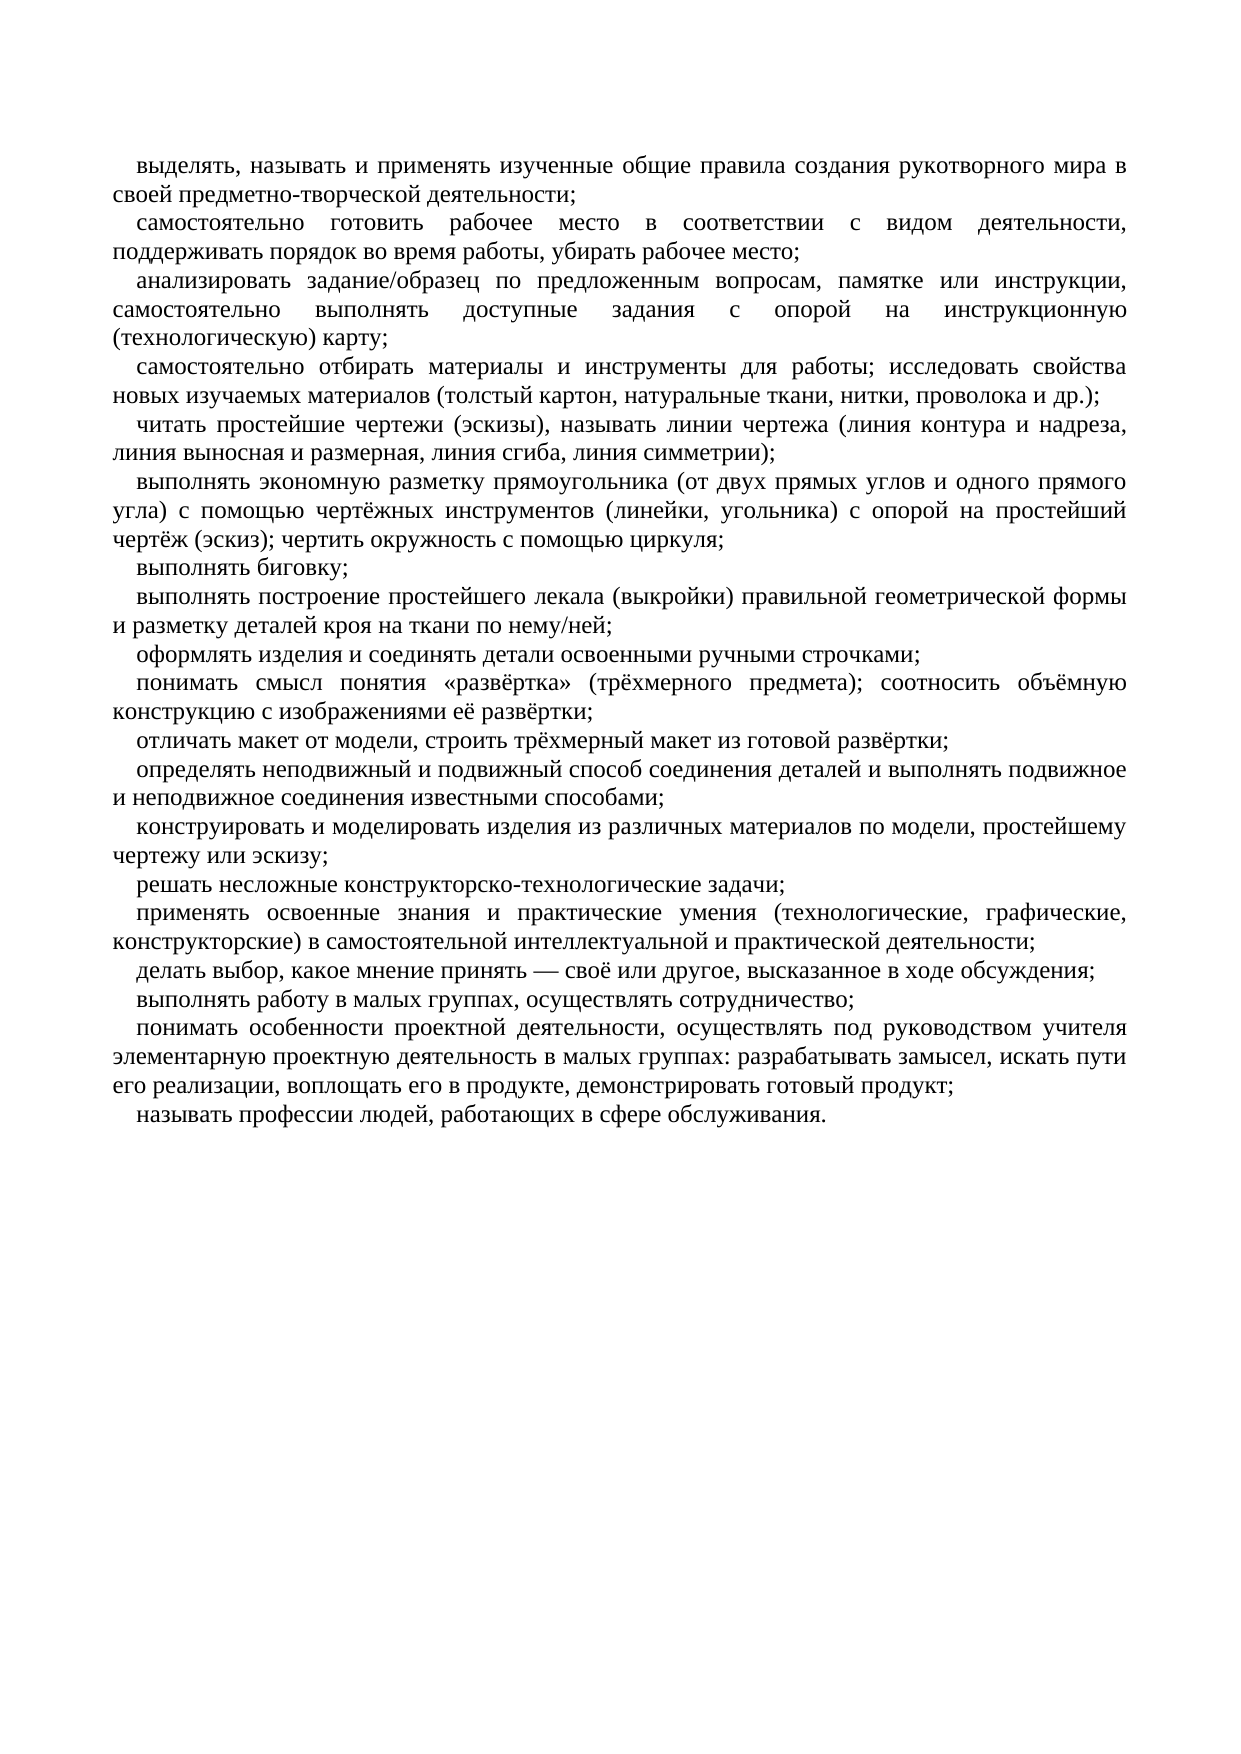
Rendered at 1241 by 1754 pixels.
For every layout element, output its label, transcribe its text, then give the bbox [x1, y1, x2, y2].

text понимать особенности проектной деятельности, осуществлять под руководством учителя элементарную проектную деятельность в малых группах: разрабатывать замысел, искать пути его реализации, воплощать его в продукте, демонстрировать готовый продукт; [112, 1012, 1128, 1099]
text конструировать и моделировать изделия из различных материалов по модели, простейшему чертежу или эскизу; [112, 811, 1128, 869]
text решать несложные конструкторско-технологические задачи; [112, 869, 1128, 897]
text определять неподвижный и подвижный способ соединения деталей и выполнять подвижное и неподвижное соединения известными способами; [112, 754, 1128, 811]
text применять освоенные знания и практические умения (технологические, графические, конструкторские) в самостоятельной интеллектуальной и практической деятельности; [112, 897, 1128, 955]
text отличать макет от модели, строить трёхмерный макет из готовой развёртки; [112, 725, 1128, 754]
text выполнять построение простейшего лекала (выкройки) правильной геометрической формы и разметку деталей кроя на ткани по нему/ней; [112, 581, 1128, 639]
text самостоятельно готовить рабочее место в соответствии с видом деятельности, поддерживать порядок во время работы, убирать рабочее место; [112, 207, 1128, 265]
text анализировать задание/образец по предложенным вопросам, памятке или инструкции, самостоятельно выполнять доступные задания с опорой на инструкционную (технологическую) карту; [112, 265, 1128, 351]
text понимать смысл понятия «развёртка» (трёхмерного предмета); соотносить объёмную конструкцию с изображениями её развёртки; [112, 667, 1128, 725]
text называть профессии людей, работающих в сфере обслуживания. [112, 1099, 1128, 1127]
text выполнять биговку; [112, 552, 1128, 581]
text делать выбор, какое мнение принять — своё или другое, высказанное в ходе обсуждения; [112, 955, 1128, 984]
text выполнять экономную разметку прямоугольника (от двух прямых углов и одного прямого угла) с помощью чертёжных инструментов (линейки, угольника) с опорой на простейший чертёж (эскиз); чертить окружность с помощью циркуля; [112, 466, 1128, 552]
text выполнять работу в малых группах, осуществлять сотрудничество; [112, 984, 1128, 1012]
text читать простейшие чертежи (эскизы), называть линии чертежа (линия контура и надреза, линия выносная и размерная, линия сгиба, линия симметрии); [112, 409, 1128, 466]
text самостоятельно отбирать материалы и инструменты для работы; исследовать свойства новых изучаемых материалов (толстый картон, натуральные ткани, нитки, проволока и др.); [112, 351, 1128, 409]
text оформлять изделия и соединять детали освоенными ручными строчками; [112, 639, 1128, 667]
text выделять, называть и применять изученные общие правила создания рукотворного мира в своей предметно-творческой деятельности; [112, 150, 1128, 207]
